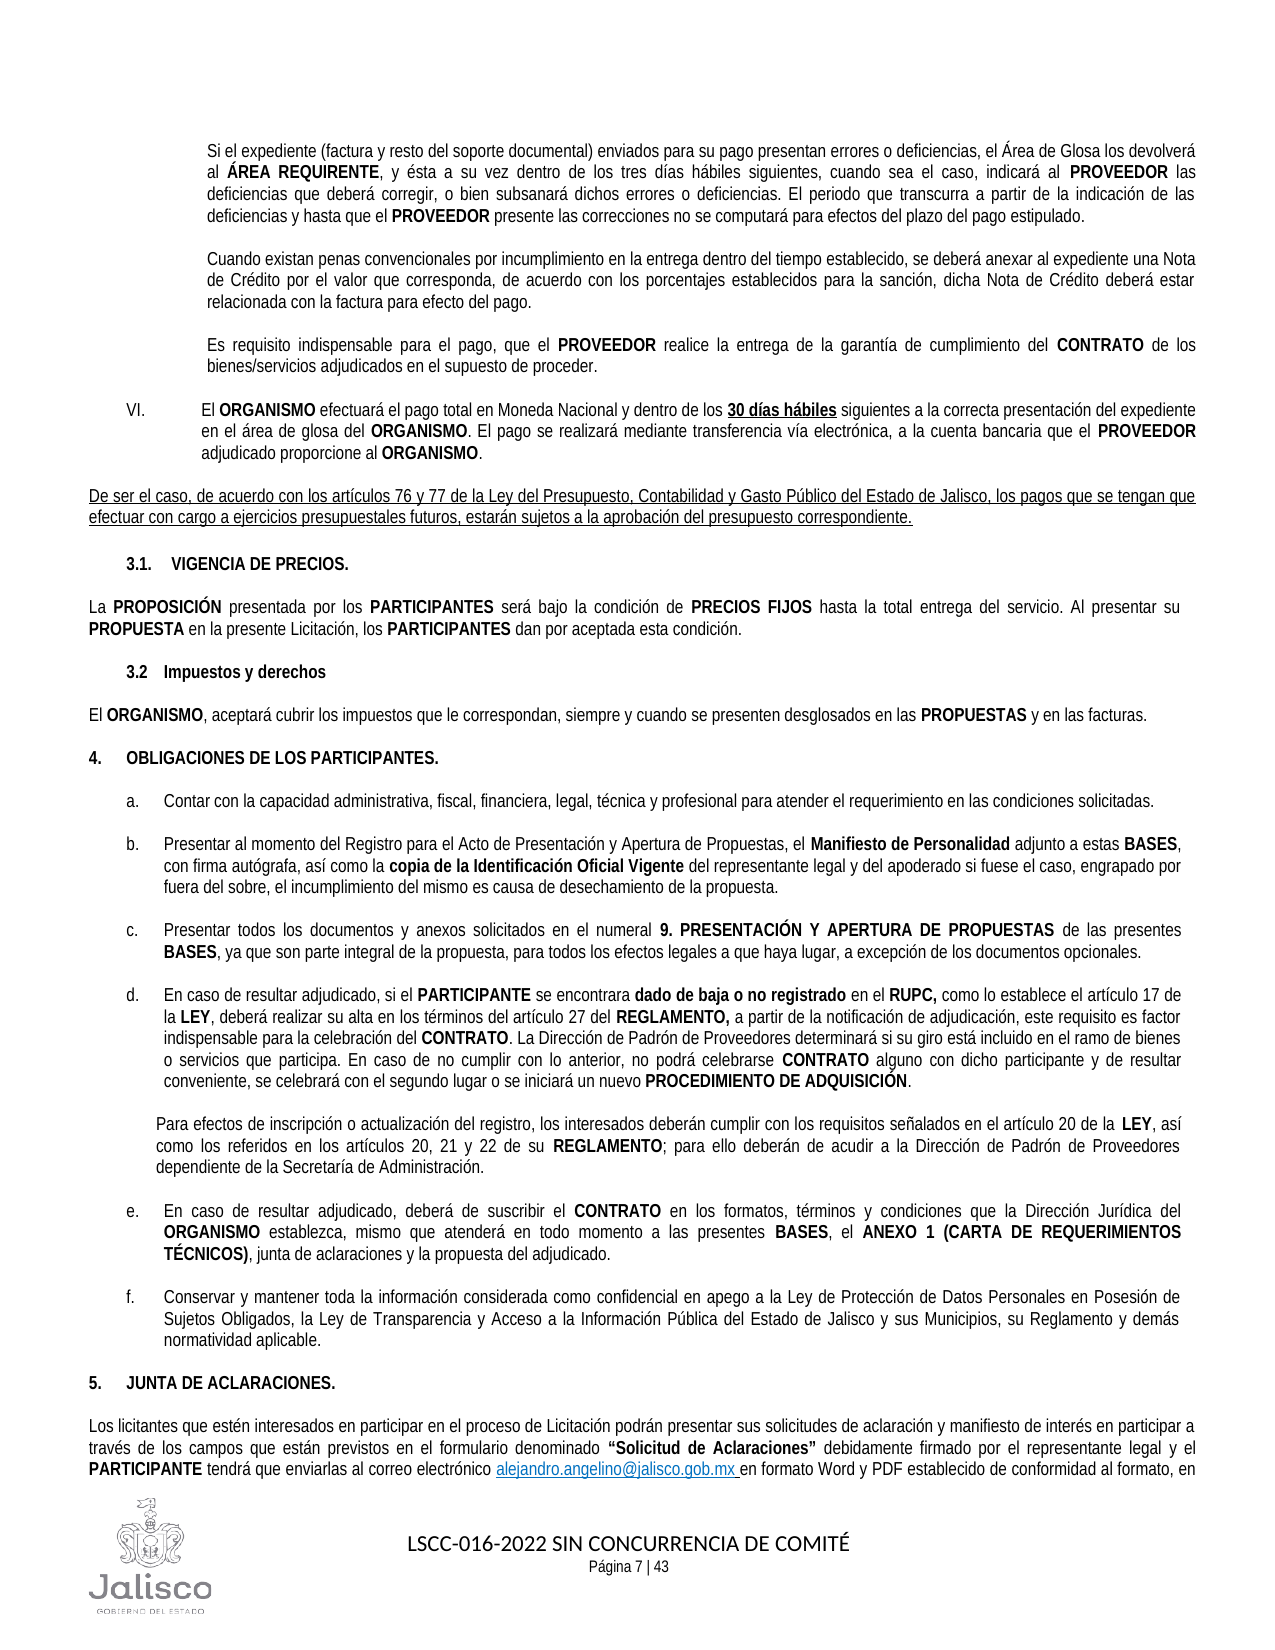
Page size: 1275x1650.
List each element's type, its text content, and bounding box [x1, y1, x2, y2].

text El ORGANISMO, aceptará cubrir los impuestos que le correspondan, siempre y cuando se presenten desglosados en las PROPUESTAS y en las facturas. [89, 704, 1181, 725]
text Si el expediente (factura y resto del soporte documental) enviados para su pago presentan errores o deficiencias, el Área de Glosa los devolverá al ÁREA REQUIRENTE, y ésta a su vez dentro de los tres días hábiles siguientes, cuando sea el caso, indicará al PROVEEDOR las deficiencias que deberá corregir, o bien subsanará dichos errores o deficiencias. El periodo que transcurra a partir de la indicación de las deficiencias y hasta que el PROVEEDOR presente las correcciones no se computará para efectos del plazo del pago estipulado. [207, 140, 1196, 226]
list Impuestos y derechos [126, 661, 1181, 682]
text De ser el caso, de acuerdo con los artículos 76 y 77 de la Ley del Presupuesto, Contabilidad y Gasto Público del Estado de Jalisco, los pagos que se tengan que efectuar con cargo a ejercicios presupuestales futuros, estarán sujetos a la aprobación del presupuesto correspondiente. [89, 485, 1196, 503]
text La PROPOSICIÓN presentada por los PARTICIPANTES será bajo la condición de PRECIOS FIJOS hasta la total entrega del servicio. Al presentar su PROPUESTA en la presente Licitación, los PARTICIPANTES dan por aceptada esta condición. [89, 596, 1181, 639]
list Contar con la capacidad administrativa, fiscal, financiera, legal, técnica y profesional para atender el requerimiento en las condiciones solicitadas. [126, 790, 1181, 811]
list El ORGANISMO efectuará el pago total en Moneda Nacional y dentro de los 30 días hábiles siguientes a la correcta presentación del expediente en el área de glosa del ORGANISMO. El pago se realizará mediante transferencia vía electrónica, a la cuenta bancaria que el PROVEEDOR adjudicado proporcione al ORGANISMO. [126, 398, 1196, 463]
list En caso de resultar adjudicado, deberá de suscribir el CONTRATO en los formatos, términos y condiciones que la Dirección Jurídica del ORGANISMO establezca, mismo que atenderá en todo momento a las presentes BASES, el ANEXO 1 (CARTA DE REQUERIMIENTOS TÉCNICOS), junta de aclaraciones y la propuesta del adjudicado. [126, 1199, 1181, 1264]
list En caso de resultar adjudicado, si el PARTICIPANTE se encontrara dado de baja o no registrado en el RUPC, como lo establece el artículo 17 de la LEY, deberá realizar su alta en los términos del artículo 27 del REGLAMENTO, a partir de la notificación de adjudicación, este requisito es factor indispensable para la celebración del CONTRATO. La Dirección de Padrón de Proveedores determinará si su giro está incluido en el ramo de bienes o servicios que participa. En caso de no cumplir con lo anterior, no podrá celebrarse CONTRATO alguno con dicho participante y de resultar conveniente, se celebrará con el segundo lugar o se iniciará un nuevo PROCEDIMIENTO DE ADQUISICIÓN. [126, 984, 1181, 1092]
list VIGENCIA DE PRECIOS. [126, 553, 1181, 574]
list OBLIGACIONES DE LOS PARTICIPANTES. [89, 747, 1181, 768]
list Presentar al momento del Registro para el Acto de Presentación y Apertura de Propuestas, el Manifiesto de Personalidad adjunto a estas BASES, con firma autógrafa, así como la copia de la Identificación Oficial Vigente del representante legal y del apoderado si fuese el caso, engrapado por fuera del sobre, el incumplimiento del mismo es causa de desechamiento de la propuesta. [126, 833, 1181, 898]
text Cuando existan penas convencionales por incumplimiento en la entrega dentro del tiempo establecido, se deberá anexar al expediente una Nota de Crédito por el valor que corresponda, de acuerdo con los porcentajes establecidos para la sanción, dicha Nota de Crédito deberá estar relacionada con la factura para efecto del pago. [207, 248, 1196, 312]
picture [88, 1498, 212, 1614]
text De ser el caso, de acuerdo con los artículos 76 y 77 de la Ley del Presupuesto, Contabilidad y Gasto Público del Estado de Jalisco, los pagos que se tengan que efectuar con cargo a ejercicios presupuestales futuros, estarán sujetos a la aprobación del presupuesto correspondiente. [89, 504, 1196, 528]
list Presentar todos los documentos y anexos solicitados en el numeral 9. PRESENTACIÓN Y APERTURA DE PROPUESTAS de las presentes BASES, ya que son parte integral de la propuesta, para todos los efectos legales a que haya lugar, a excepción de los documentos opcionales. [126, 919, 1181, 962]
text Para efectos de inscripción o actualización del registro, los interesados deberán cumplir con los requisitos señalados en el artículo 20 de la LEY, así como los referidos en los artículos 20, 21 y 22 de su REGLAMENTO; para ello deberán de acudir a la Dirección de Padrón de Proveedores dependiente de la Secretaría de Administración. [156, 1113, 1181, 1178]
list JUNTA DE ACLARACIONES. [89, 1372, 1181, 1394]
list Conservar y mantener toda la información considerada como confidencial en apego a la Ley de Protección de Datos Personales en Posesión de Sujetos Obligados, la Ley de Transparencia y Acceso a la Información Pública del Estado de Jalisco y sus Municipios, su Reglamento y demás normatividad aplicable. [126, 1286, 1181, 1351]
text Es requisito indispensable para el pago, que el PROVEEDOR realice la entrega de la garantía de cumplimiento del CONTRATO de los bienes/servicios adjudicados en el supuesto de proceder. [207, 334, 1196, 377]
